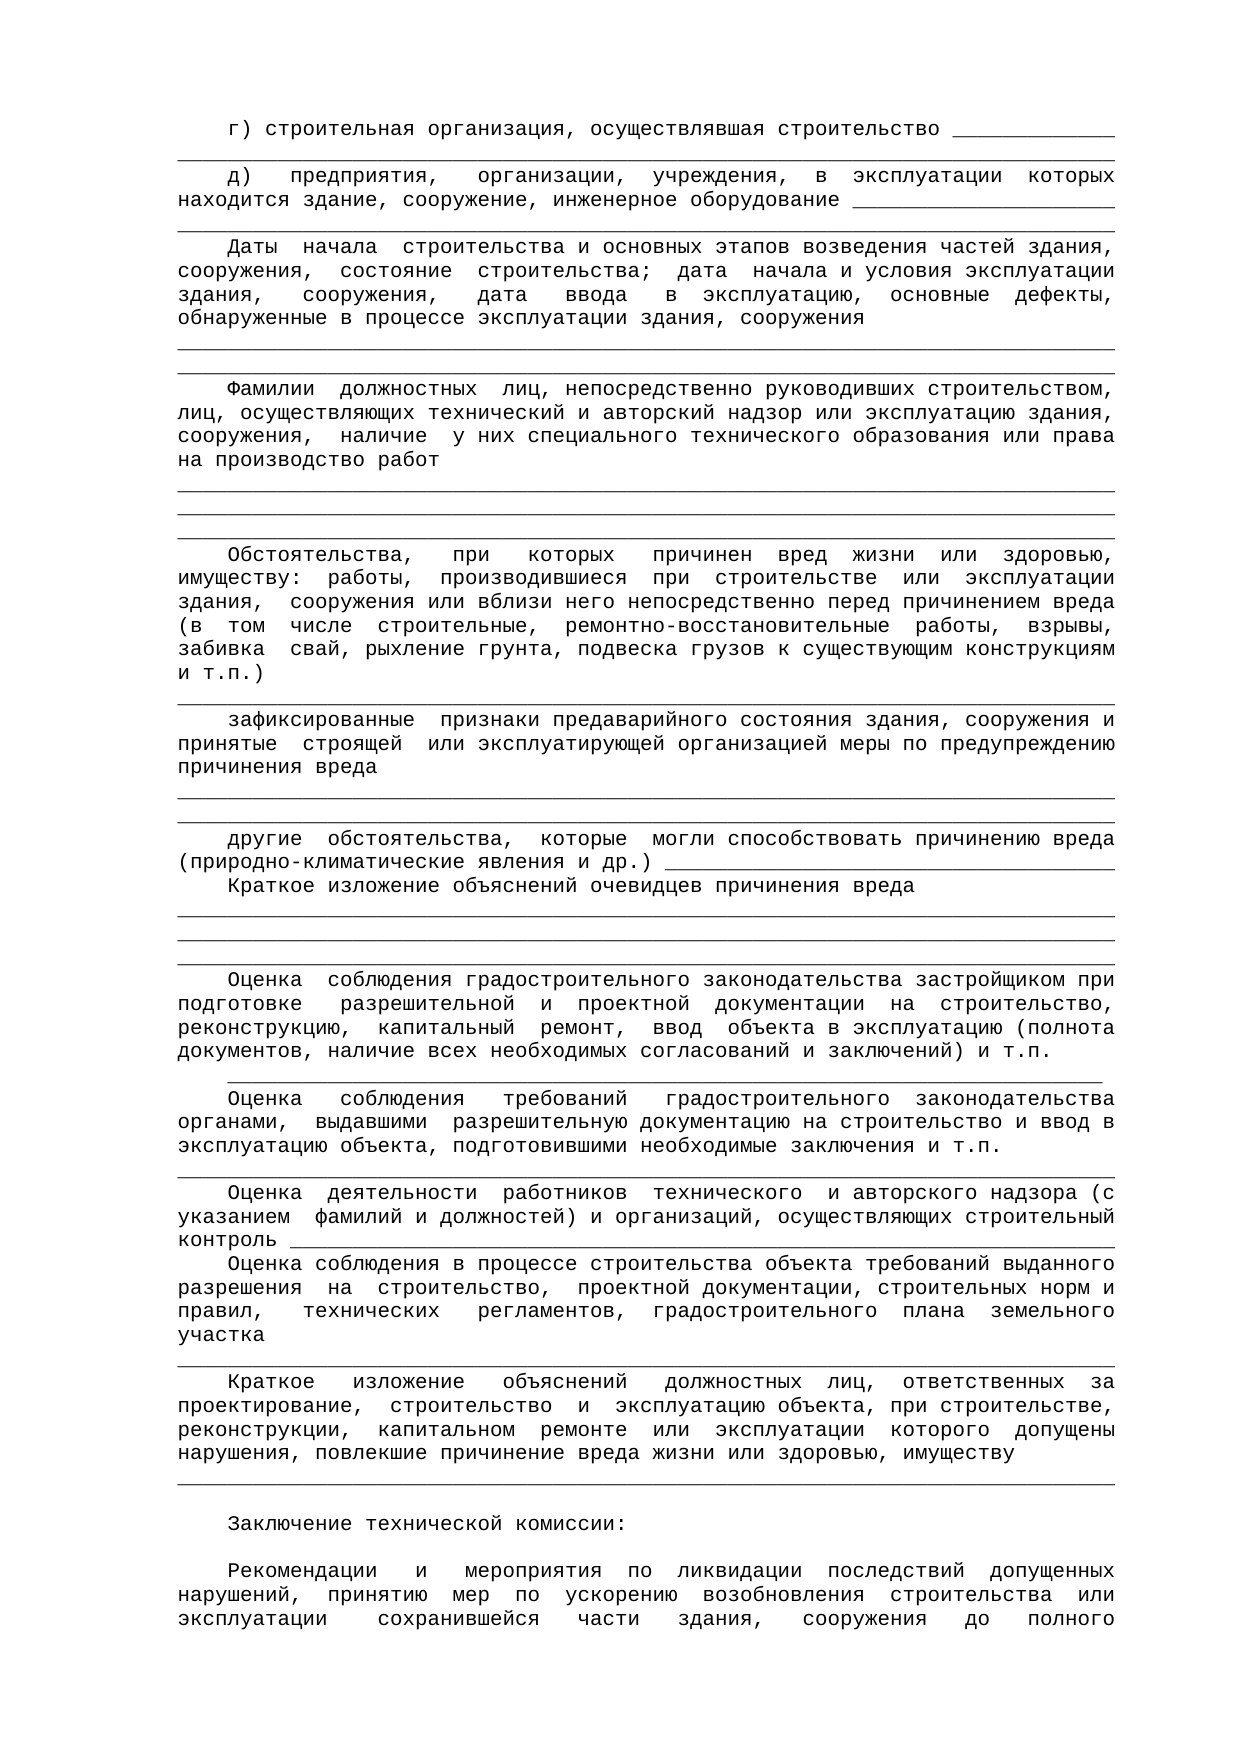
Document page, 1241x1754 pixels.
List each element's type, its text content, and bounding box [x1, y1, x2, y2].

text лиц, осуществляющих технический и авторский надзор или эксплуатацию здания, [177, 402, 1181, 426]
text Оценка соблюдения градостроительного законодательства застройщиком при [177, 969, 1181, 993]
text принятые строящей или эксплуатирующей организацией меры по предупреждению [177, 733, 1181, 757]
text здания, сооружения или вблизи него непосредственно перед причинением вреда [177, 591, 1181, 615]
text указанием фамилий и должностей) и организаций, осуществляющих строительный [177, 1206, 1181, 1229]
text ___________________________________________________________________________ [177, 804, 1181, 827]
text органами, выдавшими разрешительную документацию на строительство и ввод в [177, 1111, 1181, 1135]
text реконструкции, капитальном ремонте или эксплуатации которого допущены [177, 1419, 1181, 1442]
text ___________________________________________________________________________ [177, 686, 1181, 709]
text сооружения, наличие у них специального технического образования или права [177, 426, 1181, 449]
text участка [177, 1324, 1181, 1348]
text Краткое изложение объяснений очевидцев причинения вреда [177, 875, 1181, 898]
text забивка свай, рыхление грунта, подвеска грузов к существующим конструкциям [177, 638, 1181, 662]
text ___________________________________________________________________________ [177, 1466, 1181, 1489]
text Краткое изложение объяснений должностных лиц, ответственных за [177, 1371, 1181, 1395]
text другие обстоятельства, которые могли способствовать причинению вреда [177, 827, 1181, 851]
text (природно-климатические явления и др.) ____________________________________ [177, 851, 1181, 875]
text проектирование, строительство и эксплуатацию объекта, при строительстве, [177, 1395, 1181, 1419]
text Даты начала строительства и основных этапов возведения частей здания, [177, 236, 1181, 260]
text Оценка соблюдения в процессе строительства объекта требований выданного [177, 1253, 1181, 1277]
text Заключение технической комиссии: [177, 1513, 1181, 1537]
text ___________________________________________________________________________ [177, 780, 1181, 804]
text ______________________________________________________________________ [177, 1064, 1181, 1088]
text на производство работ [177, 449, 1181, 473]
text ___________________________________________________________________________ [177, 922, 1181, 946]
text ___________________________________________________________________________ [177, 898, 1181, 922]
text ___________________________________________________________________________ [177, 473, 1181, 496]
text ___________________________________________________________________________ [177, 354, 1181, 378]
text правил, технических регламентов, градостроительного плана земельного [177, 1300, 1181, 1324]
text нарушений, принятию мер по ускорению возобновления строительства или [177, 1584, 1181, 1608]
text Фамилии должностных лиц, непосредственно руководивших строительством, [177, 378, 1181, 402]
text здания, сооружения, дата ввода в эксплуатацию, основные дефекты, [177, 284, 1181, 307]
text д) предприятия, организации, учреждения, в эксплуатации которых [177, 165, 1181, 189]
text и т.п.) [177, 662, 1181, 686]
text имуществу: работы, производившиеся при строительстве или эксплуатации [177, 567, 1181, 591]
text подготовке разрешительной и проектной документации на строительство, [177, 993, 1181, 1017]
text (в том числе строительные, ремонтно-восстановительные работы, взрывы, [177, 615, 1181, 638]
text ___________________________________________________________________________ [177, 1348, 1181, 1371]
text ___________________________________________________________________________ [177, 520, 1181, 544]
text Рекомендации и мероприятия по ликвидации последствий допущенных [177, 1561, 1181, 1584]
text ___________________________________________________________________________ [177, 213, 1181, 236]
text обнаруженные в процессе эксплуатации здания, сооружения [177, 307, 1181, 331]
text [177, 142, 1181, 165]
text Оценка деятельности работников технического и авторского надзора (с [177, 1182, 1181, 1206]
text ___________________________________________________________________________ [177, 1158, 1181, 1182]
text эксплуатации сохранившейся части здания, сооружения до полного [177, 1608, 1181, 1631]
text эксплуатацию объекта, подготовившими необходимые заключения и т.п. [177, 1135, 1181, 1158]
text причинения вреда [177, 757, 1181, 780]
text находится здание, сооружение, инженерное оборудование _____________________ [177, 189, 1181, 213]
text ___________________________________________________________________________ [177, 331, 1181, 354]
text г) строительная организация, осуществлявшая строительство _____________ [177, 118, 1181, 142]
text документов, наличие всех необходимых согласований и заключений) и т.п. [177, 1040, 1181, 1064]
text ___________________________________________________________________________ [177, 946, 1181, 969]
text зафиксированные признаки предаварийного состояния здания, сооружения и [177, 709, 1181, 733]
text контроль __________________________________________________________________ [177, 1229, 1181, 1253]
text ___________________________________________________________________________ [177, 496, 1181, 520]
text нарушения, повлекшие причинение вреда жизни или здоровью, имуществу [177, 1442, 1181, 1466]
text Обстоятельства, при которых причинен вред жизни или здоровью, [177, 544, 1181, 567]
text разрешения на строительство, проектной документации, строительных норм и [177, 1277, 1181, 1300]
text реконструкцию, капитальный ремонт, ввод объекта в эксплуатацию (полнота [177, 1017, 1181, 1040]
text Оценка соблюдения требований градостроительного законодательства [177, 1088, 1181, 1111]
text сооружения, состояние строительства; дата начала и условия эксплуатации [177, 260, 1181, 284]
